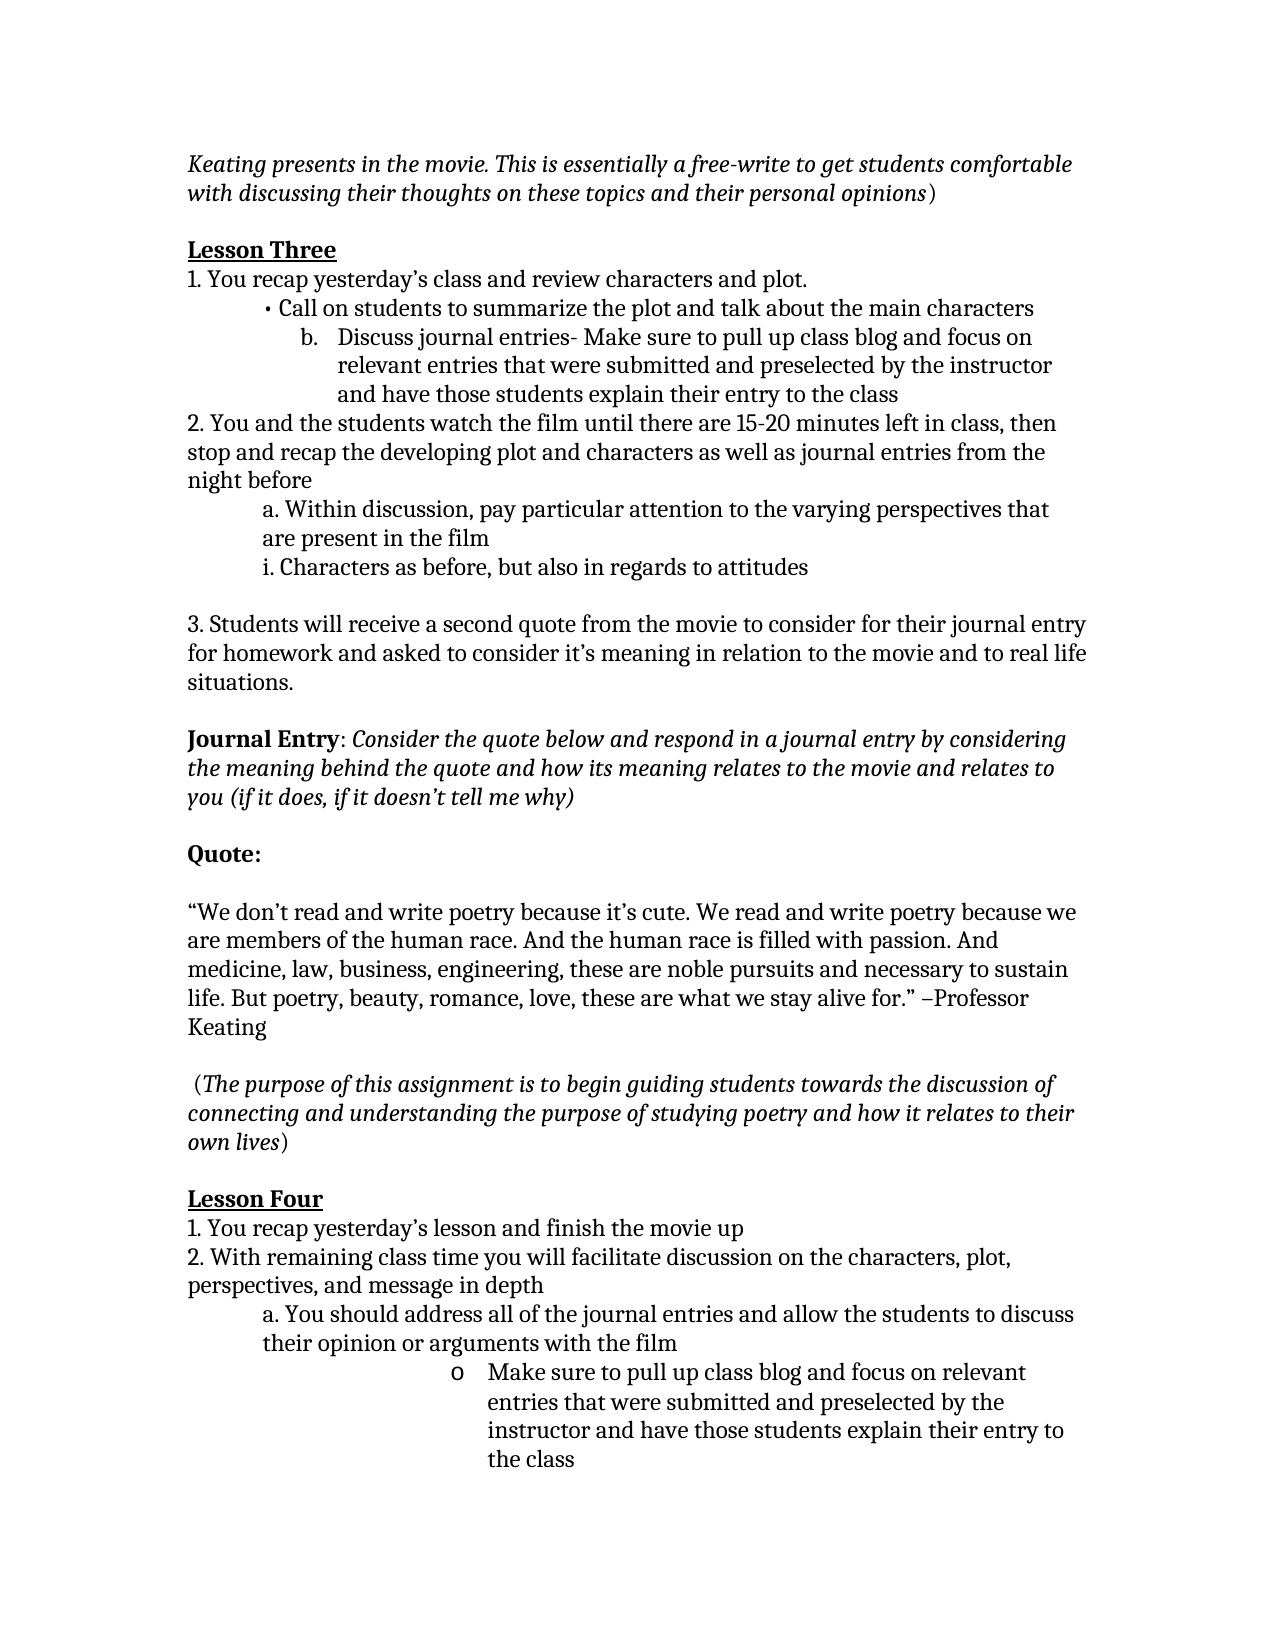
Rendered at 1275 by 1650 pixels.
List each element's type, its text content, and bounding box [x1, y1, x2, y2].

text a. Within discussion, pay particular attention to the varying perspectives that are present in the film [262, 725, 1087, 782]
text Quote: [187, 1070, 1087, 1099]
text (The purpose of this exercise is to encourage students to become aware of how they process this more conceptual and analytic approach to literature and poetry that Dr. Keating presents in the movie. This is essentially a free-write to get students comfortable with discussing their thoughts on these topics and their personal opinions) [187, 322, 1087, 437]
text (The purpose of this assignment is to begin guiding students towards the discussion of connecting and understanding the purpose of studying poetry and how it relates to their own lives) [187, 1300, 1087, 1386]
text Lesson Three [187, 466, 1087, 495]
text Lesson Four [187, 1415, 1087, 1444]
list Discuss journal entries- Make sure to pull up class blog and focus on relevant entries that were submitted and preselected by the instructor and have those students explain their entry to the class [300, 552, 1087, 639]
text • Call on students to summarize the plot and talk about the main characters [187, 524, 1087, 552]
text Quote: “I stand upon my desk to remind myself that we must constantly look at things a different way. The world looks very different up here . . . Just when you think you think you know something you have to look at it in another way . . . When you read, don’t just consider what the author thinks, you must consider what you think. “- Professor Keating [187, 150, 1087, 294]
text Journal Entry: Consider the quote below and respond in a journal entry by considering the meaning behind the quote and how its meaning relates to the movie and relates to you (if it does, if it doesn’t tell me why) [187, 955, 1087, 1041]
text 3. Students will receive a second quote from the movie to consider for their journal entry for homework and asked to consider it’s meaning in relation to the movie and to real life situations. [187, 840, 1087, 926]
text i. Characters as before, but also in regards to attitudes [187, 782, 1087, 811]
text 1. You recap yesterday’s lesson and finish the movie up [187, 1444, 1087, 1472]
text 2. You and the students watch the film until there are 15-20 minutes left in class, then stop and recap the developing plot and characters as well as journal entries from the night before [187, 639, 1087, 725]
text 1. You recap yesterday’s class and review characters and plot. [187, 495, 1087, 524]
text “We don’t read and write poetry because it’s cute. We read and write poetry because we are members of the human race. And the human race is filled with passion. And medicine, law, business, engineering, these are noble pursuits and necessary to sustain life. But poetry, beauty, romance, love, these are what we stay alive for.” –Professor Keating [187, 1127, 1087, 1271]
